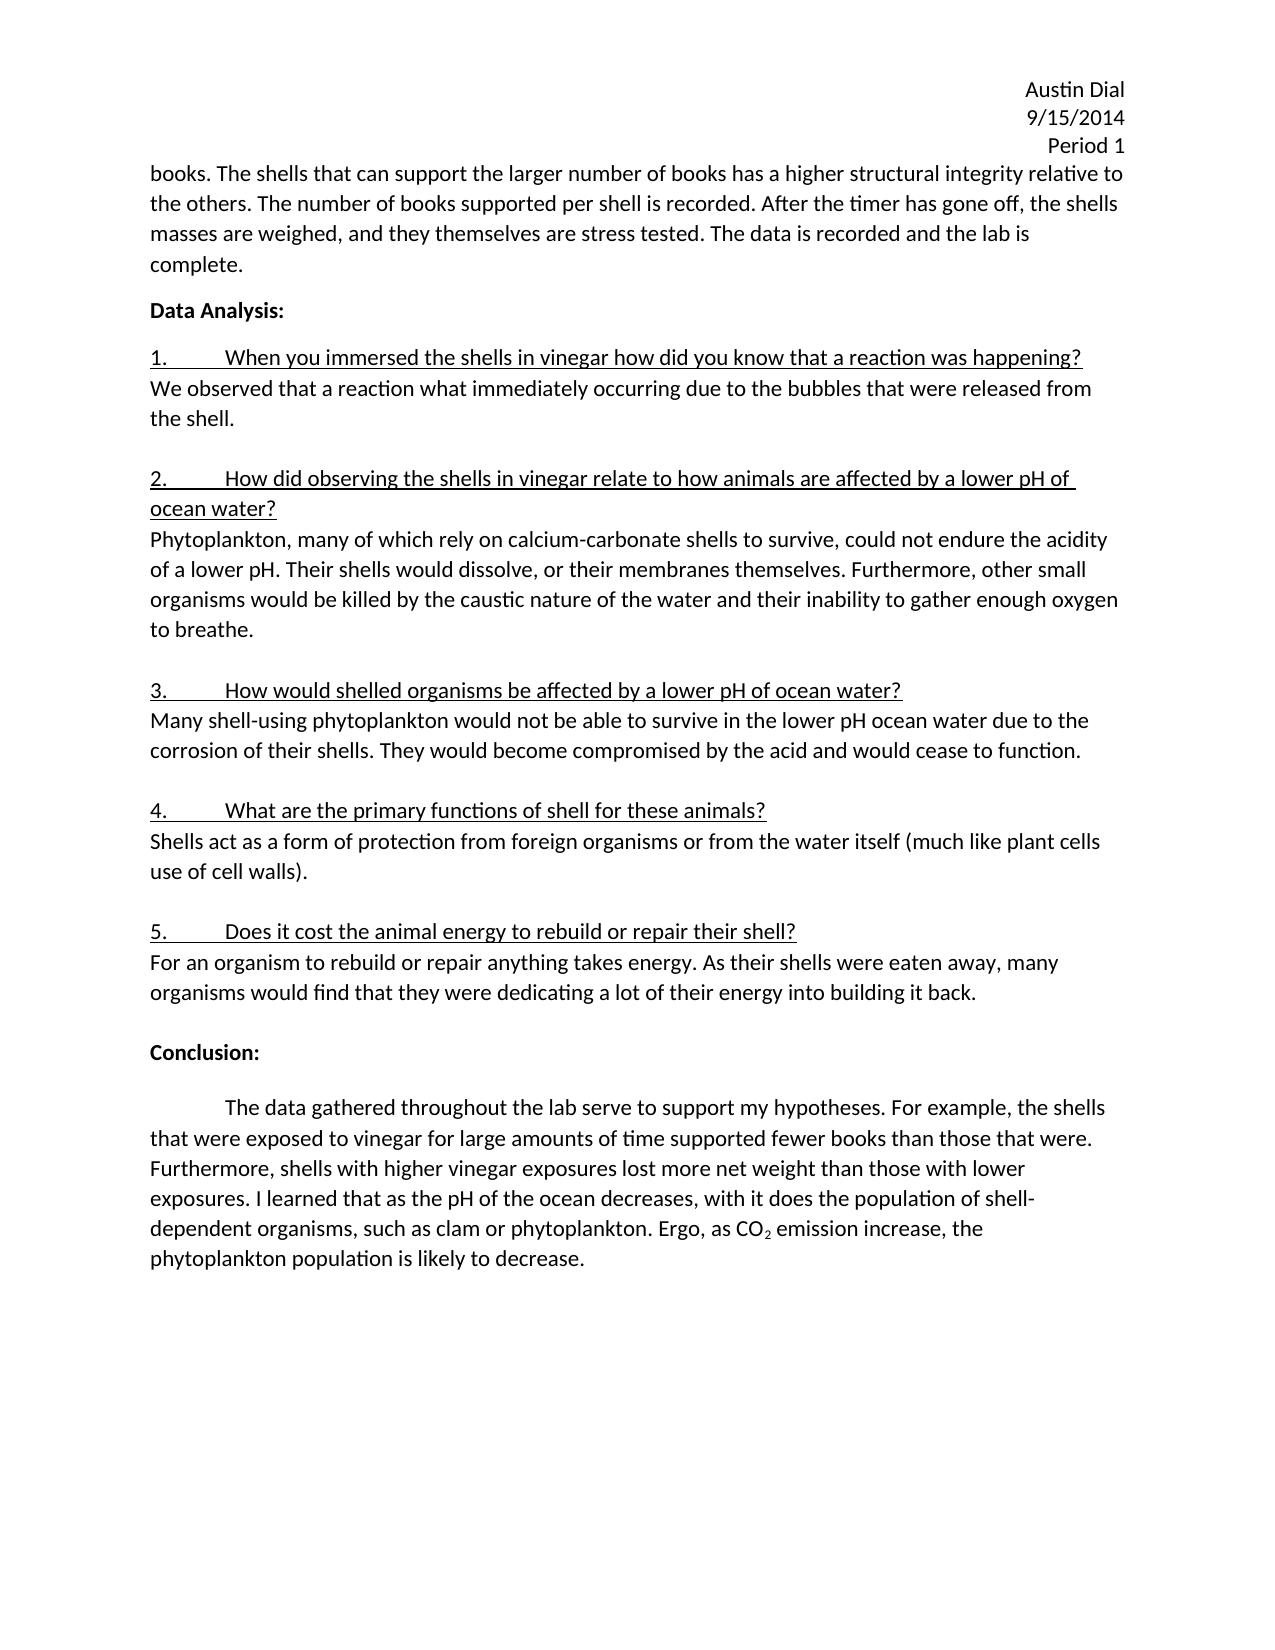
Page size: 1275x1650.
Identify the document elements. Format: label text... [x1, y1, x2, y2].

text Shells act as a form of protection from foreign organisms or from the water itself (much like plant cells use of cell walls). [150, 827, 1125, 885]
text 1. When you immersed the shells in vinegar how did you know that a reaction was happening? [150, 343, 1125, 371]
text We observed that a reaction what immediately occurring due to the bubbles that were released from the shell. [150, 374, 1125, 432]
text 2. How did observing the shells in vinegar relate to how animals are affected by a lower pH of ocean water? [150, 464, 1125, 522]
text For an organism to rebuild or repair anything takes energy. As their shells were eaten away, many organisms would find that they were dedicating a lot of their energy into building it back. [150, 948, 1125, 1006]
text Conclusion: [150, 1038, 1125, 1066]
text 5. Does it cost the animal energy to rebuild or repair their shell? [150, 917, 1125, 945]
text Data Analysis: [150, 297, 1125, 324]
text The data gathered throughout the lab serve to support my hypotheses. For example, the shells that were exposed to vinegar for large amounts of time supported fewer books than those that were. Furthermore, shells with higher vinegar exposures lost more net weight than those with lower exposures. I learned that as the pH of the ocean decreases, with it does the population of shell-dependent organisms, such as clam or phytoplankton. Ergo, as CO2 emission increase, the phytoplankton population is likely to decrease. [150, 1093, 1125, 1272]
text Many shell-using phytoplankton would not be able to survive in the lower pH ocean water due to the corrosion of their shells. They would become compromised by the acid and would cease to function. [150, 706, 1125, 764]
text Phytoplankton, many of which rely on calcium-carbonate shells to survive, could not endure the acidity of a lower pH. Their shells would dissolve, or their membranes themselves. Furthermore, other small organisms would be killed by the caustic nature of the water and their inability to gather enough oxygen to breathe. [150, 525, 1125, 643]
text 4. What are the primary functions of shell for these animals? [150, 797, 1125, 824]
text 3. How would shelled organisms be affected by a lower pH of ocean water? [150, 676, 1125, 704]
